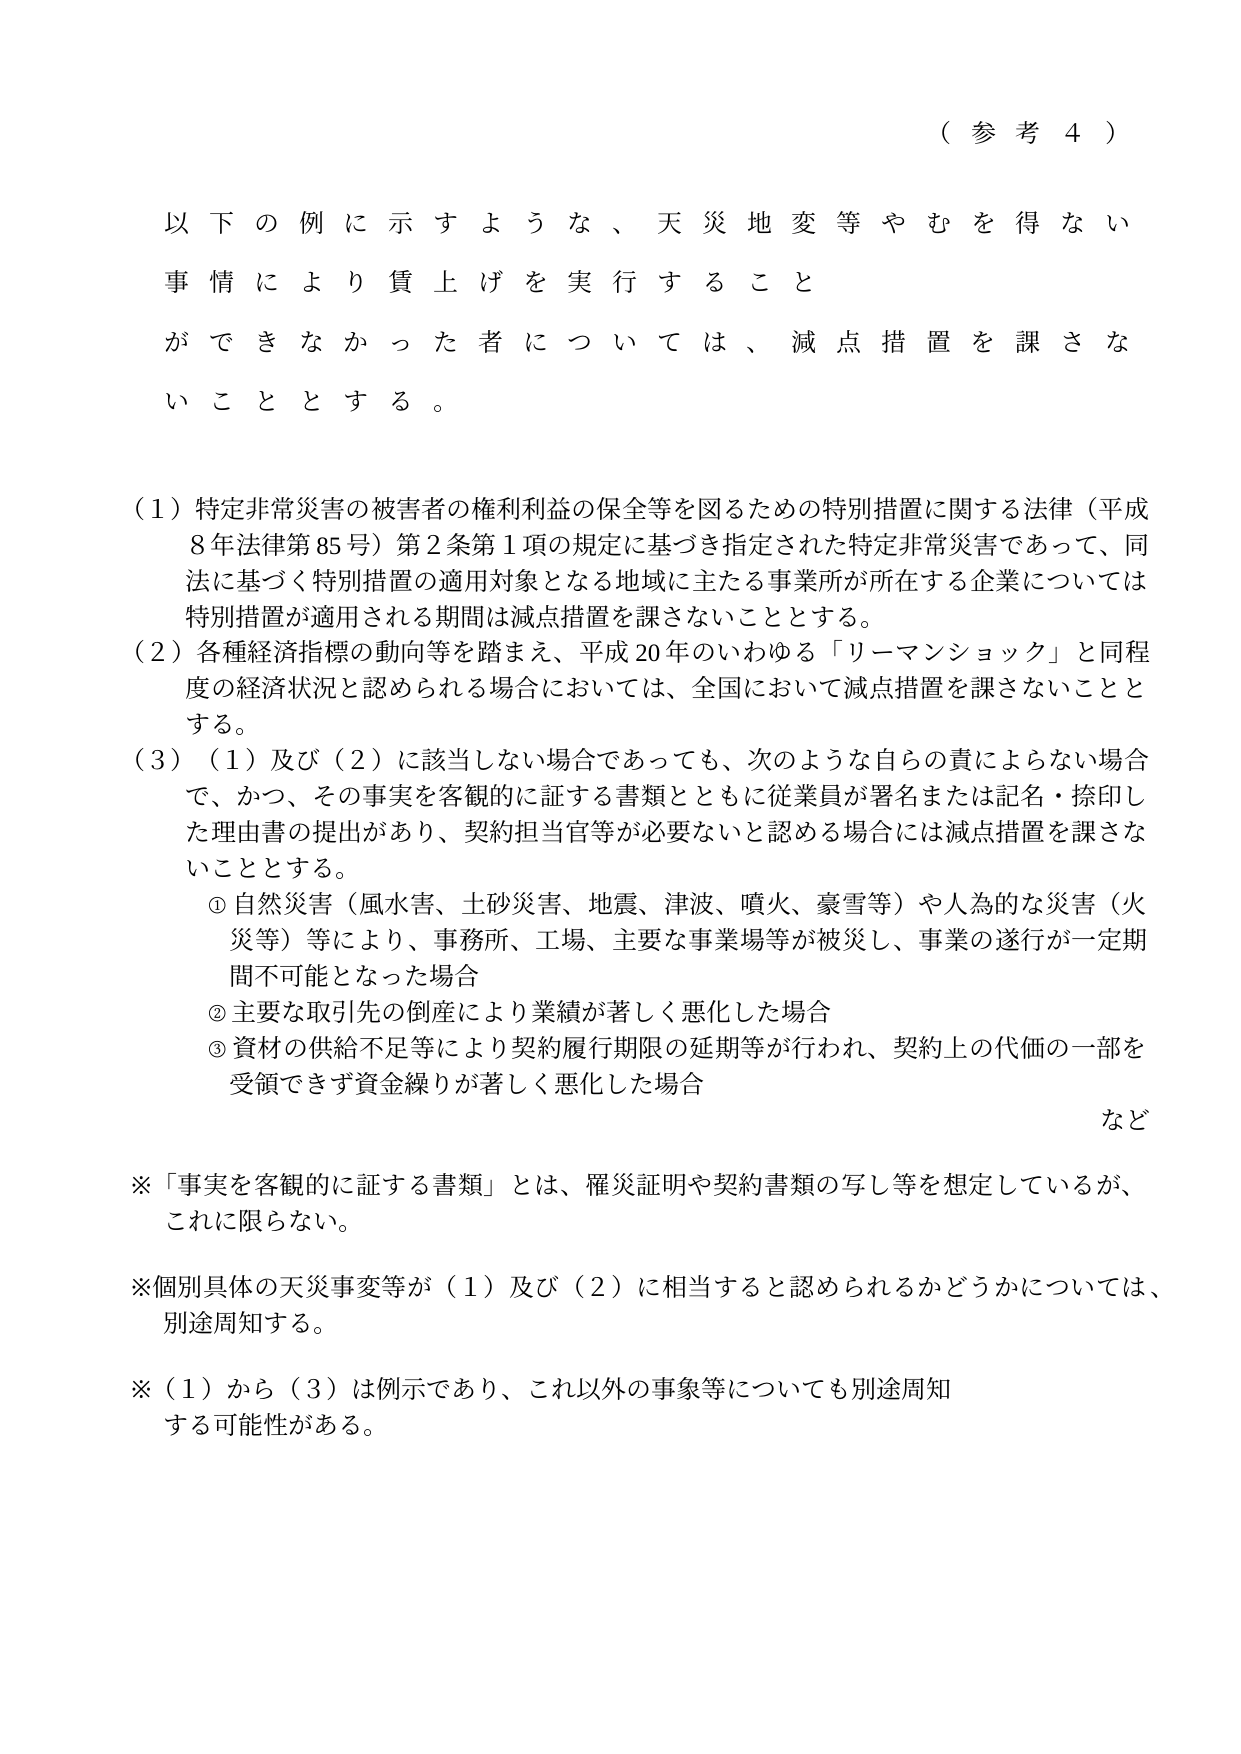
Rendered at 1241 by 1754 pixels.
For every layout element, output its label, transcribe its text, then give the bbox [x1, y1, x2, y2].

text （２）各種経済指標の動向等を踏まえ、平成20年のいわゆる「リーマンショック」と同程度の経済状況と認められる場合においては、全国において減点措置を課さないこととする。 [120, 633, 1150, 741]
text ができなかった者については、減点措置を課さないこととする。 [145, 311, 1150, 430]
text （３）（１）及び（２）に該当しない場合であっても、次のような自らの責によらない場合で、かつ、その事実を客観的に証する書類とともに従業員が署名または記名・捺印した理由書の提出があり、契約担当官等が必要ないと認める場合には減点措置を課さないこととする。 [120, 741, 1150, 885]
text （１）特定非常災害の被害者の権利利益の保全等を図るための特別措置に関する法律（平成８年法律第85号）第２条第１項の規定に基づき指定された特定非常災害であって、同法に基づく特別措置の適用対象となる地域に主たる事業所が所在する企業については特別措置が適用される期間は減点措置を課さないこととする。 [120, 489, 1150, 633]
text ※「事実を客観的に証する書類」とは、罹災証明や契約書類の写し等を想定しているが、これに限らない。 [131, 1166, 1150, 1238]
text する可能性がある。 [164, 1405, 1150, 1441]
text ※個別具体の天災事変等が（１）及び（２）に相当すると認められるかどうかについては、別途周知する。 [131, 1268, 1150, 1339]
text ②主要な取引先の倒産により業績が著しく悪化した場合 [208, 992, 1150, 1028]
text など [120, 1100, 1150, 1136]
text 以下の例に示すような、天災地変等やむを得ない事情により賃上げを実行すること [145, 191, 1150, 311]
text ③資材の供給不足等により契約履行期限の延期等が行われ、契約上の代価の一部を受領できず資金繰りが著しく悪化した場合 [208, 1028, 1150, 1100]
text （参考４） [120, 102, 1150, 162]
text ※（１）から（３）は例示であり、これ以外の事象等についても別途周知 [131, 1369, 1150, 1405]
text ①自然災害（風水害、土砂災害、地震、津波、噴火、豪雪等）や人為的な災害（火災等）等により、事務所、工場、主要な事業場等が被災し、事業の遂行が一定期間不可能となった場合 [208, 885, 1150, 992]
